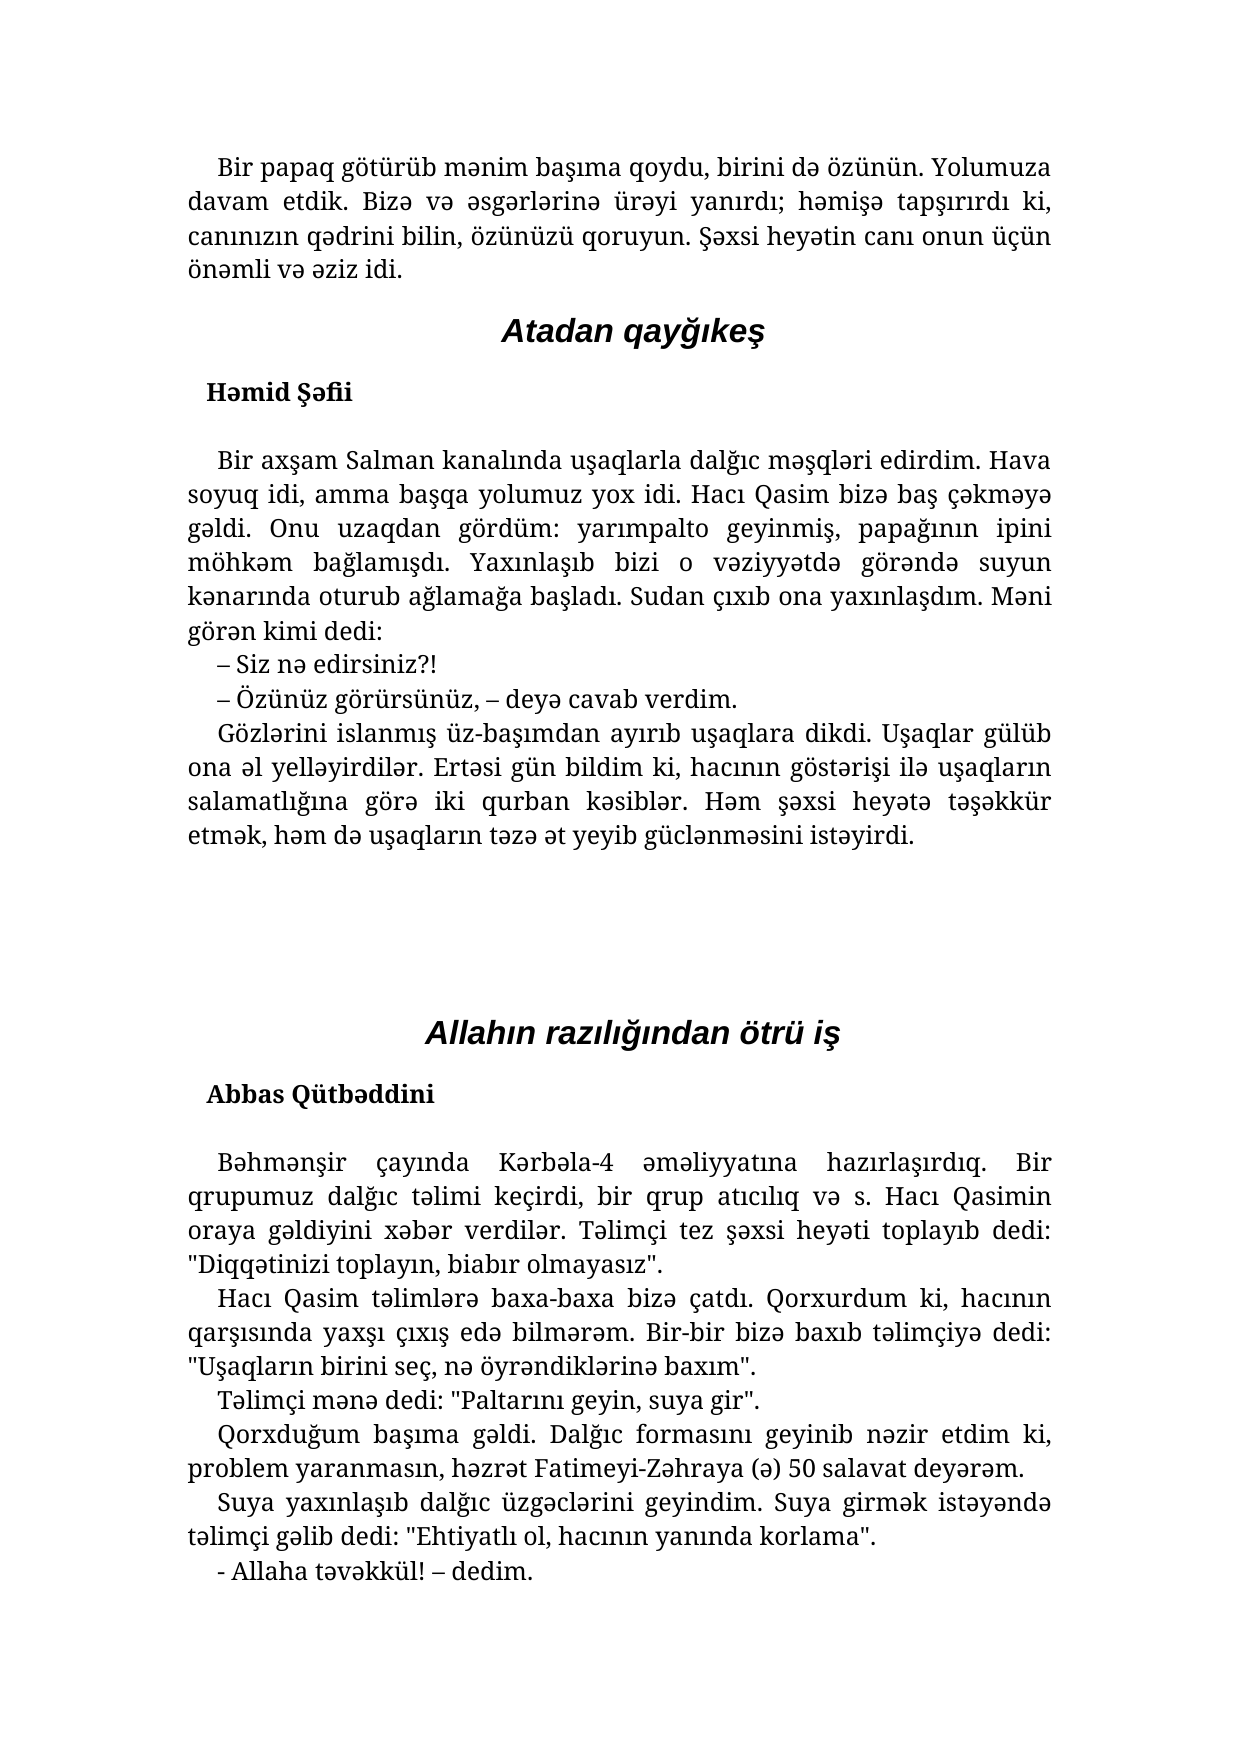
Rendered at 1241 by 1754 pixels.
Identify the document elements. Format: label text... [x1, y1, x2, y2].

text Bəhmənşir çayında Kərbəla-4 əməliyyatına hazırlaşırdıq. Bir qrupumuz dalğıc təlimi keçirdi, bir qrup atıcılıq və s. Hacı Qasimin oraya gəldiyini xəbər verdilər. Təlimçi tez şəxsi heyəti toplayıb dedi: "Diqqətinizi toplayın, biabır olmayasız". [187, 1144, 1053, 1281]
text Qorxduğum başıma gəldi. Dalğıc formasını geyinib nəzir etdim ki, problem yaranmasın, həzrət Fatimeyi-Zəhraya (ə) 50 salavat deyərəm. [187, 1417, 1053, 1485]
text Bir papaq götürüb mənim başıma qoydu, birini də özünün. Yolumuza davam etdik. Bizə və əsgərlərinə ürəyi yanırdı; həmişə tapşırırdı ki, canınızın qədrini bilin, özünüzü qoruyun. Şəxsi heyətin canı onun üçün önəmli və əziz idi. [187, 150, 1053, 286]
text – Özünüz görürsünüz, – deyə cavab verdim. [187, 681, 1053, 715]
text Abbas Qütbəddini [187, 1076, 1053, 1110]
text Həmid Şəfii [187, 375, 1053, 409]
text Gözlərini islanmış üz-başımdan ayırıb uşaqlara dikdi. Uşaqlar gülüb ona əl yelləyirdilər. Ertəsi gün bildim ki, hacının göstərişi ilə uşaqların salamatlığına görə iki qurban kəsiblər. Həm şəxsi heyətə təşəkkür etmək, həm də uşaqların təzə ət yeyib güclənməsini istəyirdi. [187, 715, 1053, 852]
text Təlimçi mənə dedi: "Paltarını geyin, suya gir". [187, 1383, 1053, 1417]
text Bir axşam Salman kanalında uşaqlarla dalğıc məşqləri edirdim. Hava soyuq idi, amma başqa yolumuz yox idi. Hacı Qasim bizə baş çəkməyə gəldi. Onu uzaqdan gördüm: yarımpalto geyinmiş, papağının ipini möhkəm bağlamışdı. Yaxınlaşıb bizi o vəziyyətdə görəndə suyun kənarında oturub ağlamağa başladı. Sudan çıxıb ona yaxınlaşdım. Məni görən kimi dedi: [187, 443, 1053, 647]
text - Allaha təvəkkül! – dedim. [187, 1553, 1053, 1587]
text – Siz nə edirsiniz?! [187, 647, 1053, 681]
text Hacı Qasim təlimlərə baxa-baxa bizə çatdı. Qorxurdum ki, hacının qarşısında yaxşı çıxış edə bilmərəm. Bir-bir bizə baxıb təlimçiyə dedi: "Uşaqların birini seç, nə öyrəndiklərinə baxım". [187, 1281, 1053, 1383]
subtitle Atadan qayğıkeş [187, 311, 1053, 350]
text Suya yaxınlaşıb dalğıc üzgəclərini geyindim. Suya girmək istəyəndə təlimçi gəlib dedi: "Ehtiyatlı ol, hacının yanında korlama". [187, 1485, 1053, 1553]
subtitle Allahın razılığından ötrü iş [187, 1013, 1053, 1051]
